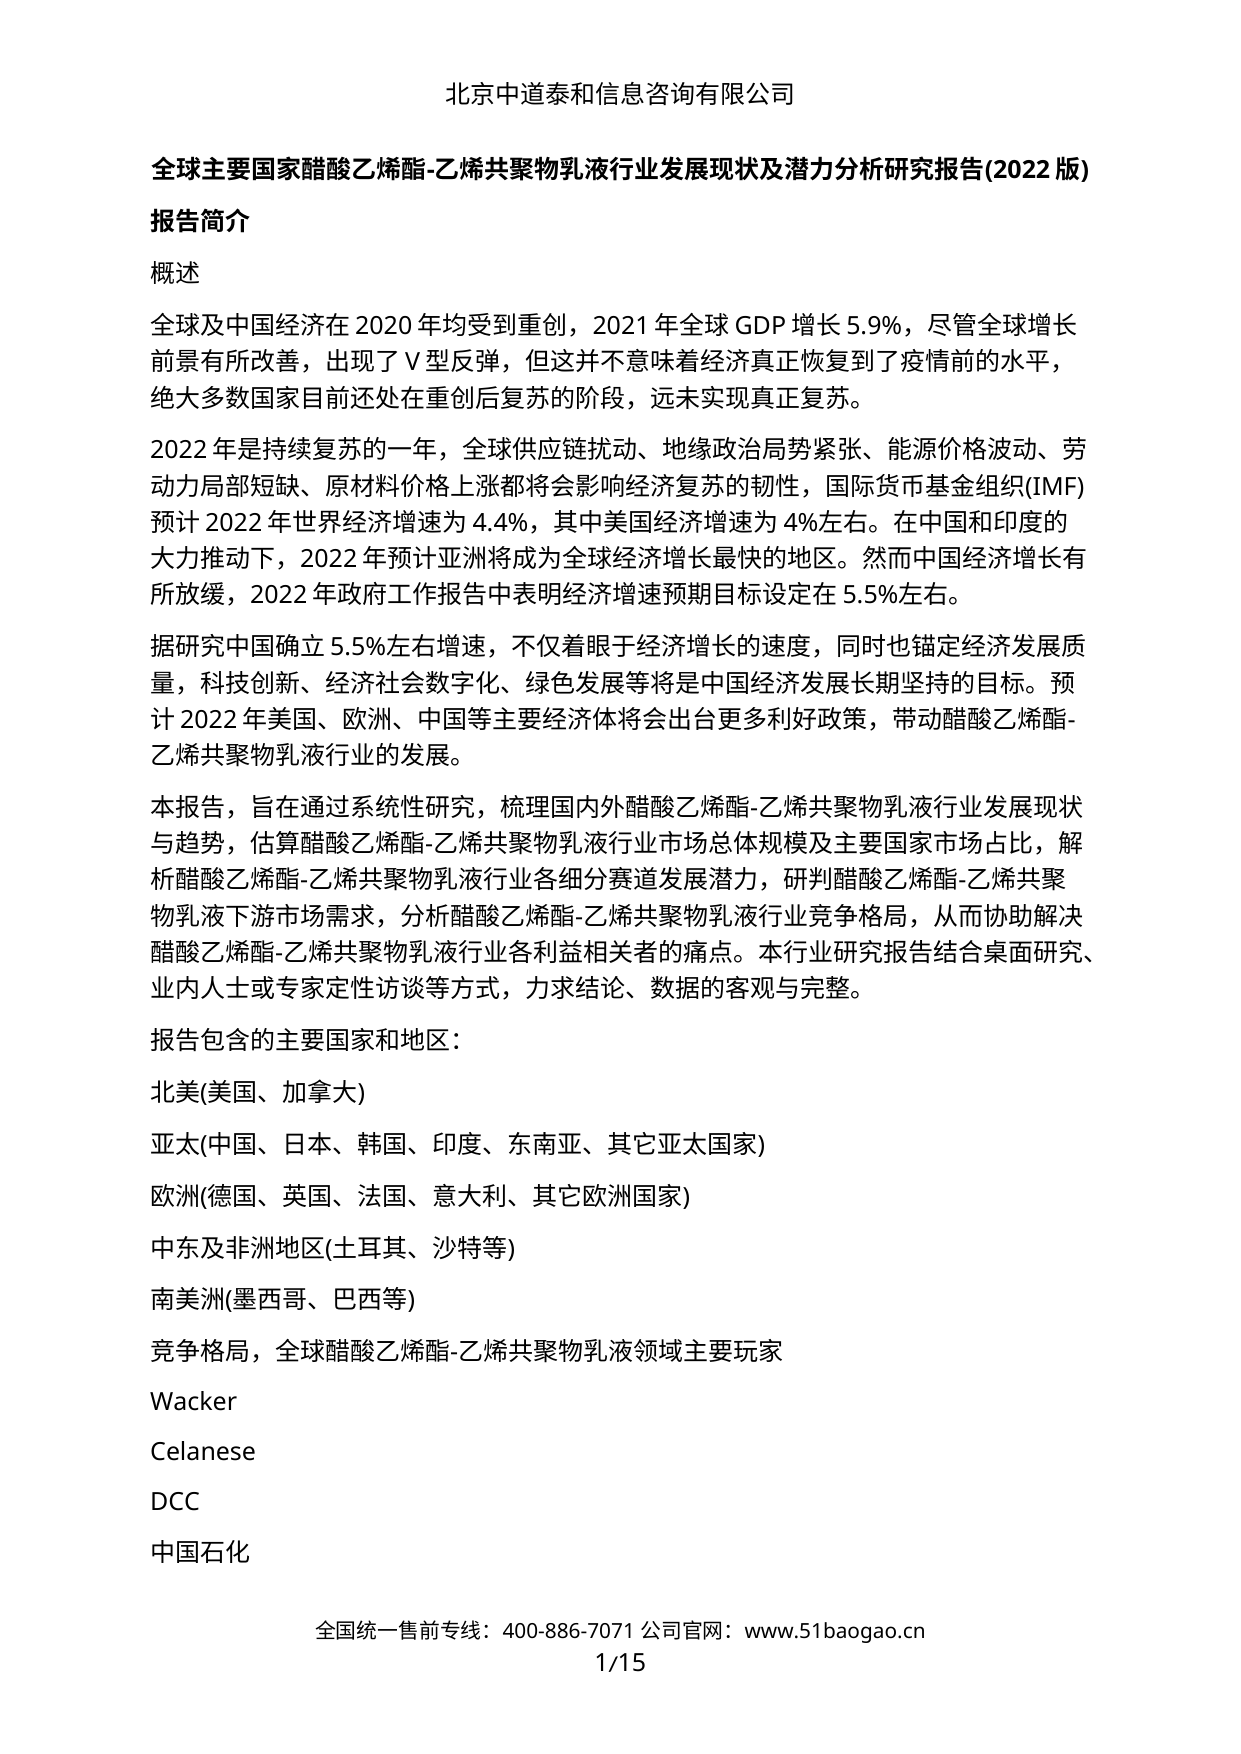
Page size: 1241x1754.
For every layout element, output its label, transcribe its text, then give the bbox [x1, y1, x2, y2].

text 中东及非洲地区(土耳其、沙特等) [150, 1228, 1090, 1264]
text DCC [150, 1483, 1090, 1517]
text 据研究中国确立5.5%左右增速，不仅着眼于经济增长的速度，同时也锚定经济发展质量，科技创新、经济社会数字化、绿色发展等将是中国经济发展长期坚持的目标。预计2022年美国、欧洲、中国等主要经济体将会出台更多利好政策，带动醋酸乙烯酯-乙烯共聚物乳液行业的发展。 [150, 627, 1090, 772]
text 南美洲(墨西哥、巴西等) [150, 1280, 1090, 1316]
text Wacker [150, 1384, 1090, 1418]
text 北美(美国、加拿大) [150, 1072, 1090, 1109]
text 2022年是持续复苏的一年，全球供应链扰动、地缘政治局势紧张、能源价格波动、劳动力局部短缺、原材料价格上涨都将会影响经济复苏的韧性，国际货币基金组织(IMF)预计2022年世界经济增速为4.4%，其中美国经济增速为4%左右。在中国和印度的大力推动下，2022年预计亚洲将成为全球经济增长最快的地区。然而中国经济增长有所放缓，2022年政府工作报告中表明经济增速预期目标设定在5.5%左右。 [150, 430, 1090, 611]
text 本报告，旨在通过系统性研究，梳理国内外醋酸乙烯酯-乙烯共聚物乳液行业发展现状与趋势，估算醋酸乙烯酯-乙烯共聚物乳液行业市场总体规模及主要国家市场占比，解析醋酸乙烯酯-乙烯共聚物乳液行业各细分赛道发展潜力，研判醋酸乙烯酯-乙烯共聚物乳液下游市场需求，分析醋酸乙烯酯-乙烯共聚物乳液行业竞争格局，从而协助解决醋酸乙烯酯-乙烯共聚物乳液行业各利益相关者的痛点。本行业研究报告结合桌面研究、业内人士或专家定性访谈等方式，力求结论、数据的客观与完整。 [150, 787, 1090, 1005]
text 全球主要国家醋酸乙烯酯-乙烯共聚物乳液行业发展现状及潜力分析研究报告(2022版) [150, 150, 1090, 186]
text 报告包含的主要国家和地区： [150, 1021, 1090, 1057]
text 竞争格局，全球醋酸乙烯酯-乙烯共聚物乳液领域主要玩家 [150, 1332, 1090, 1368]
text 欧洲(德国、英国、法国、意大利、其它欧洲国家) [150, 1176, 1090, 1212]
text 报告简介 [150, 202, 1090, 238]
text Celanese [150, 1433, 1090, 1467]
text 中国石化 [150, 1533, 1090, 1569]
text 全球及中国经济在2020年均受到重创，2021年全球GDP增长5.9%，尽管全球增长前景有所改善，出现了V型反弹，但这并不意味着经济真正恢复到了疫情前的水平，绝大多数国家目前还处在重创后复苏的阶段，远未实现真正复苏。 [150, 306, 1090, 414]
text 亚太(中国、日本、韩国、印度、东南亚、其它亚太国家) [150, 1124, 1090, 1161]
text 概述 [150, 254, 1090, 290]
